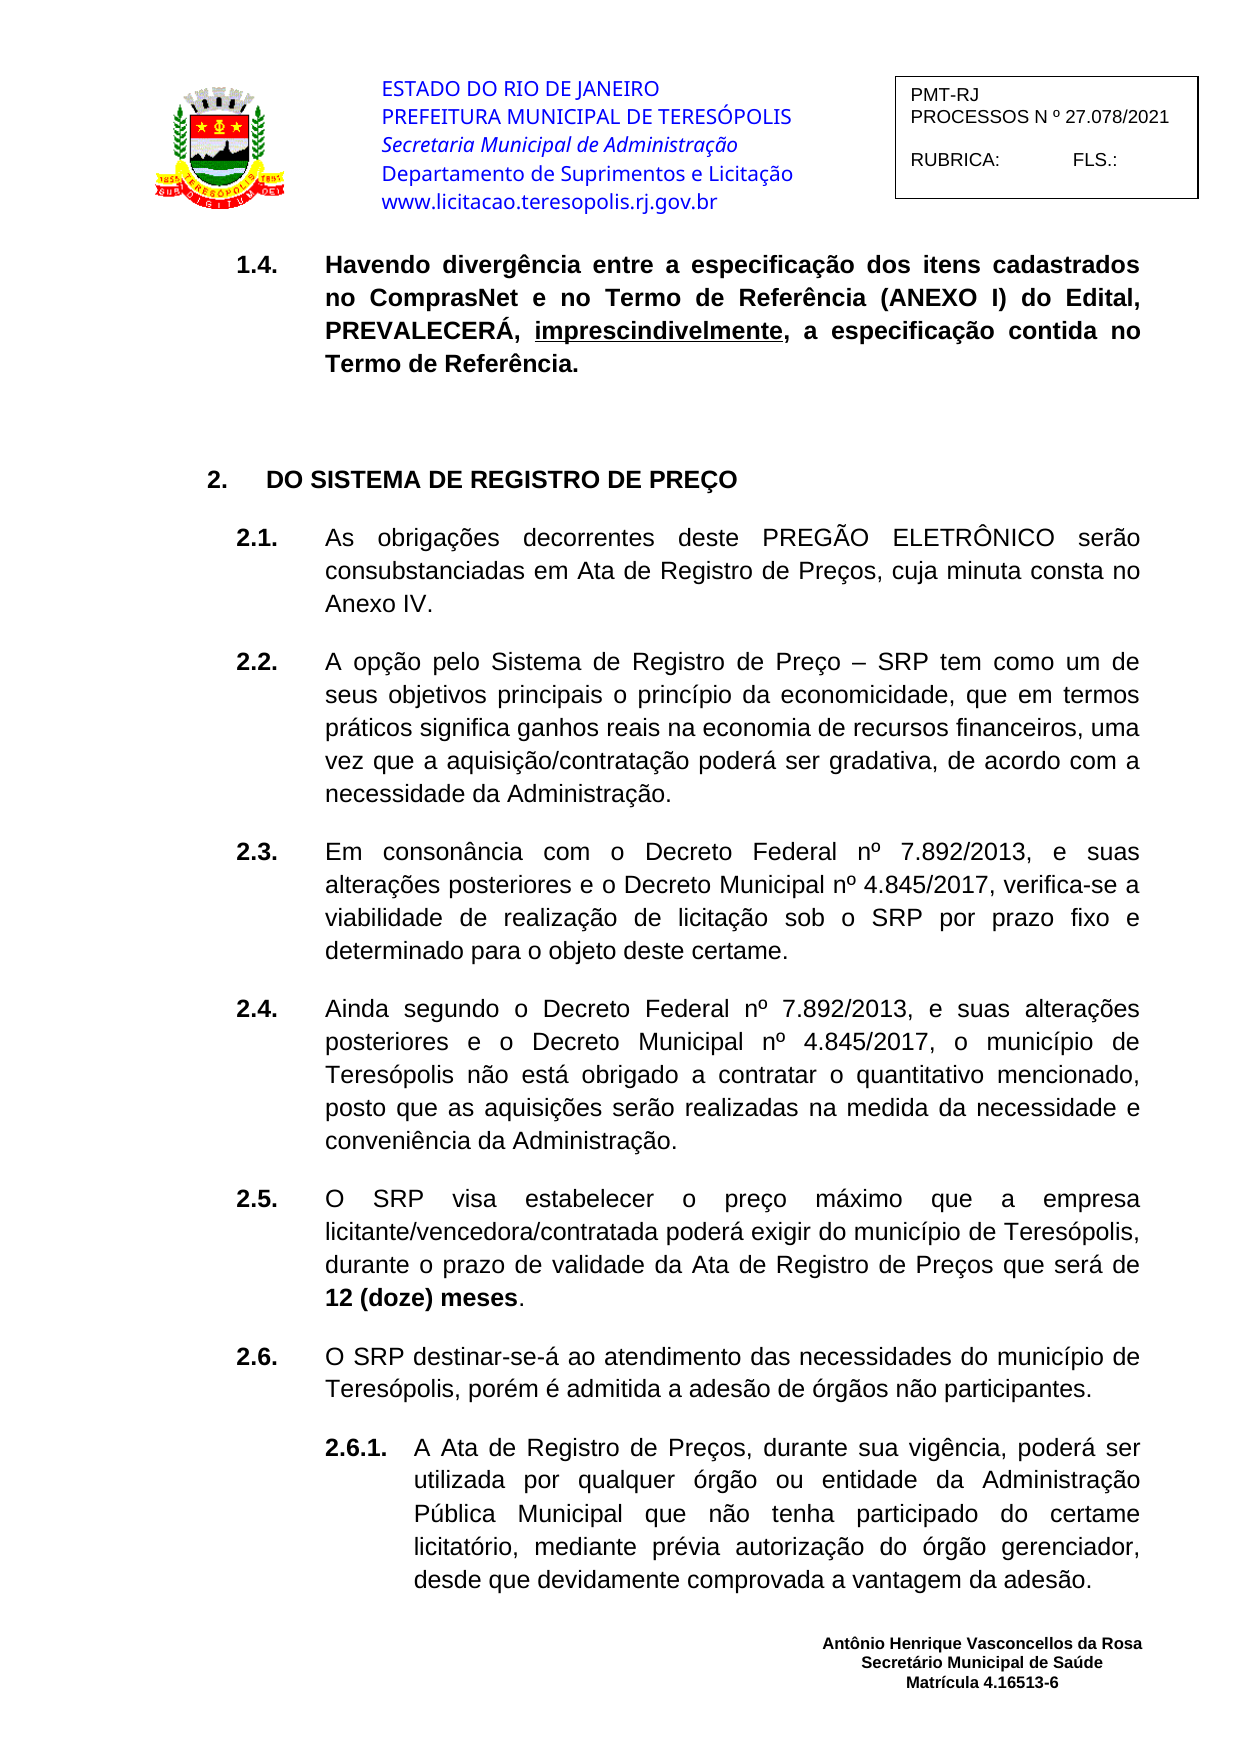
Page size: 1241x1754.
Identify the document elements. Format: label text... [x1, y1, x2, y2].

picture [155, 87, 285, 209]
list A Ata de Registro de Preços, durante sua vigência, poderá ser utilizada por qualquer órgão ou entidade da Administração Pública Municipal que não tenha participado do certame licitatório, mediante prévia autorização do órgão gerenciador, desde que devidamente comprovada a vantagem da adesão. [325, 1432, 1141, 1593]
list Em consonância com o Decreto Federal nº 7.892/2013, e suas alterações posteriores e o Decreto Municipal nº 4.845/2017, verifica-se a viabilidade de realização de licitação sob o SRP por prazo fixo e determinado para o objeto deste certame. [236, 837, 1141, 965]
list Ainda segundo o Decreto Federal nº 7.892/2013, e suas alterações posteriores e o Decreto Municipal nº 4.845/2017, o município de Teresópolis não está obrigado a contratar o quantitativo mencionado, posto que as aquisições serão realizadas na medida da necessidade e conveniência da Administração. [236, 994, 1141, 1155]
list O SRP visa estabelecer o preço máximo que a empresa licitante/vencedora/contratada poderá exigir do município de Teresópolis, durante o prazo de validade da Ata de Registro de Preços que será de 12 (doze) meses. [236, 1184, 1141, 1312]
list O SRP destinar-se-á ao atendimento das necessidades do município de Teresópolis, porém é admitida a adesão de órgãos não participantes. [236, 1341, 1141, 1403]
list A opção pelo Sistema de Registro de Preço – SRP tem como um de seus objetivos principais o princípio da economicidade, que em termos práticos significa ganhos reais na economia de recursos financeiros, uma vez que a aquisição/contratação poderá ser gradativa, de acordo com a necessidade da Administração. [236, 647, 1141, 808]
list Havendo divergência entre a especificação dos itens cadastrados no ComprasNet e no Termo de Referência (ANEXO I) do Edital, PREVALECERÁ, imprescindivelmente, a especificação contida no Termo de Referência. [236, 250, 1141, 378]
list As obrigações decorrentes deste PREGÃO ELETRÔNICO serão consubstanciadas em Ata de Registro de Preços, cuja minuta consta no Anexo IV. [236, 523, 1141, 618]
list DO SISTEMA DE REGISTRO DE PREÇO [207, 465, 1141, 494]
